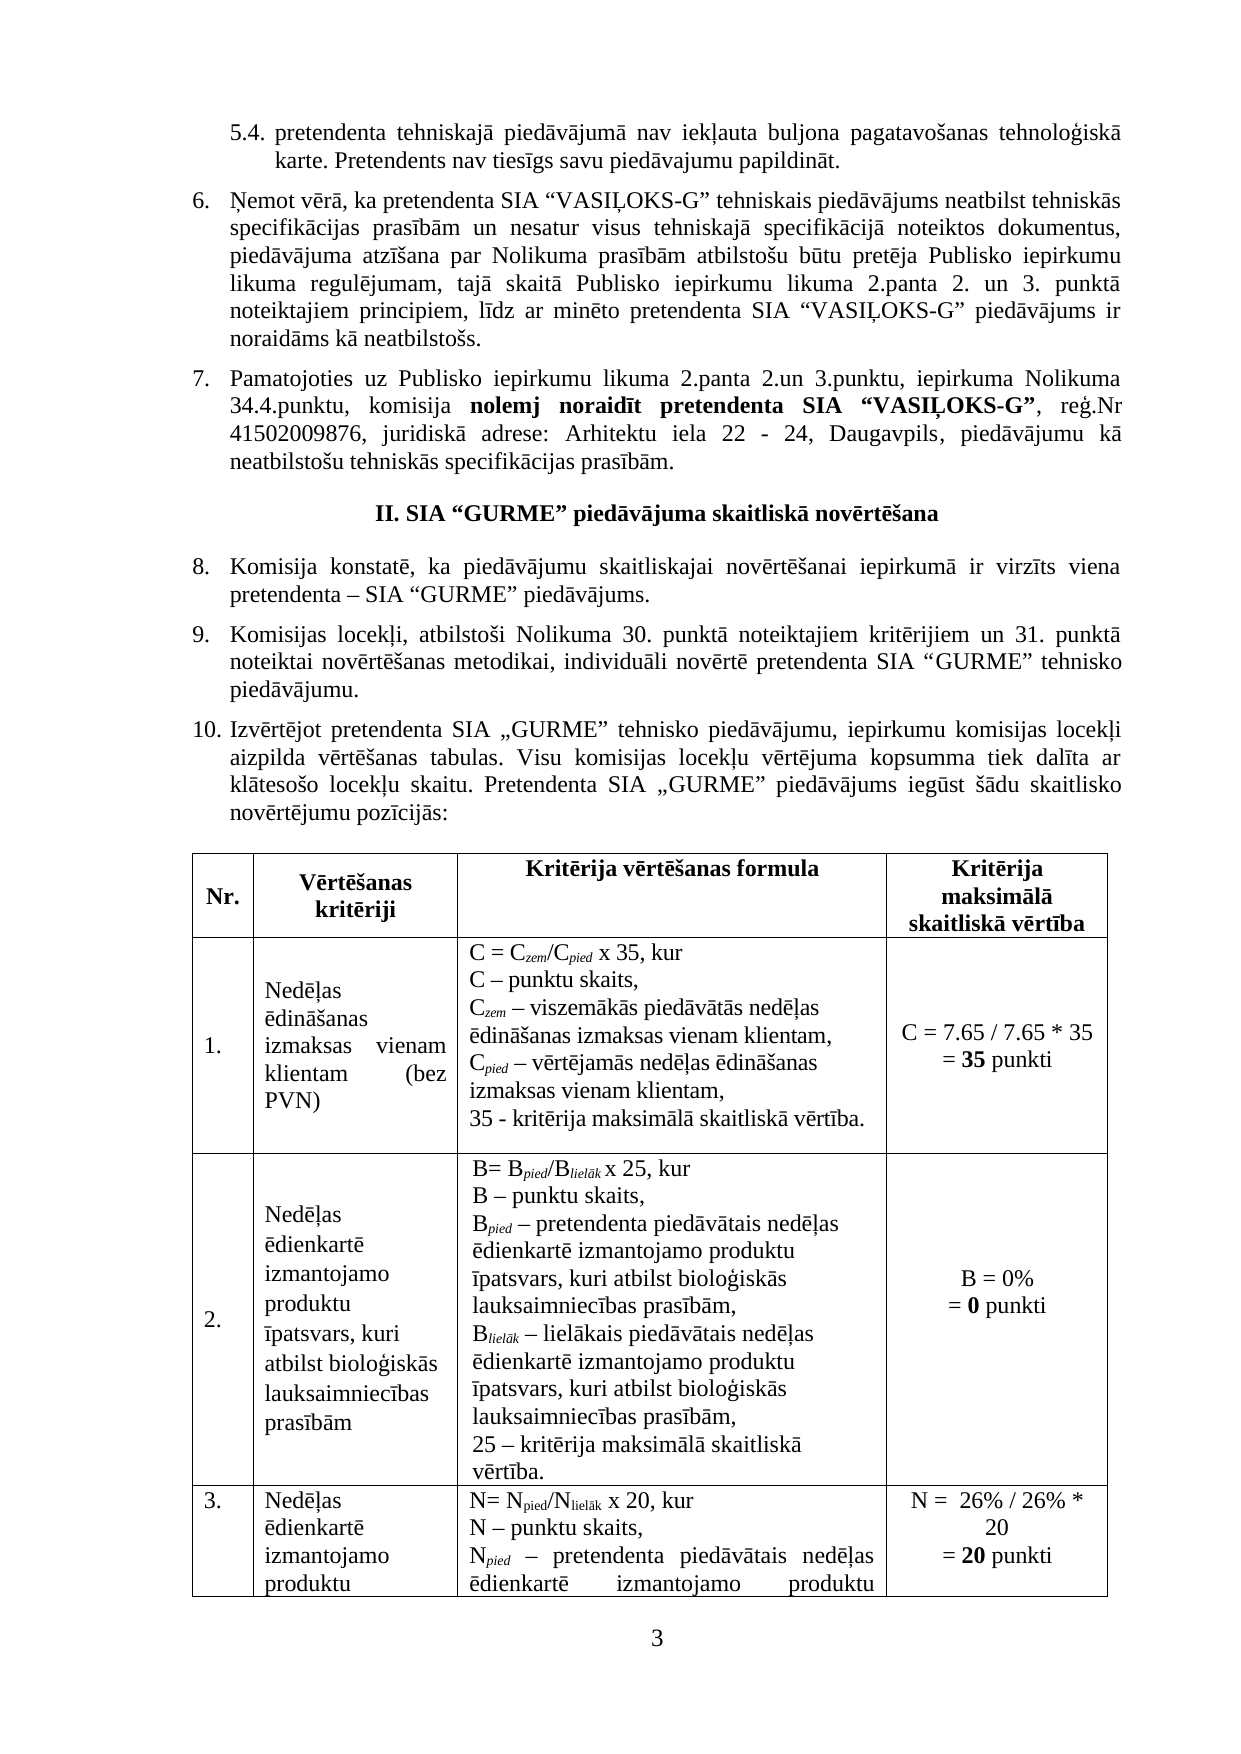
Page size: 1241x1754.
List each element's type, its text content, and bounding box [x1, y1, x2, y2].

table_cell 3. [193, 1486, 253, 1596]
list pretendenta tehniskajā piedāvājumā nav iekļauta buljona pagatavošanas tehnoloģiskā karte. Pretendents nav tiesīgs savu piedāvajumu papildināt. [229, 118, 1122, 173]
table_cell Nedēļas ēdināšanas izmaksas vienam klientam (bez PVN) [254, 938, 457, 1152]
table_header Nr. [193, 854, 253, 937]
text II. SIA “GURME” piedāvājuma skaitliskā novērtēšana [192, 499, 1122, 527]
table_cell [887, 1486, 1107, 1596]
list Pamatojoties uz Publisko iepirkumu likuma 2.panta 2.un 3.punktu, iepirkuma Nolikuma 34.4.punktu, komisija nolemj noraidīt pretendenta SIA “VASIĻOKS-G”, reģ.Nr 41502009876, juridiskā adrese: Arhitektu iela 22 - 24, Daugavpils, piedāvājumu kā neatbilstošu tehniskās specifikācijas prasībām. [192, 364, 1122, 474]
table_cell B = 0% = 0 punkti [887, 1154, 1107, 1485]
table_cell B= Bpied/Blielāk x 25, kur B – punktu skaits, Bpied – pretendenta piedāvātais nedēļas ēdienkartē izmantojamo produktu īpatsvars, kuri atbilst bioloģiskās lauksaimniecības prasībām, Blielāk – lielākais piedāvātais nedēļas ēdienkartē izmantojamo produktu īpatsvars, kuri atbilst bioloģiskās lauksaimniecības prasībām, 25 – kritērija maksimālā skaitliskā vērtība. [458, 1154, 886, 1485]
table_cell Nedēļas ēdienkartē izmantojamo produktu īpatsvars, kuri atbilst bioloģiskās lauksaimniecības prasībām [254, 1154, 457, 1485]
table_cell C = 7.65 / 7.65 * 35 = 35 punkti [887, 938, 1107, 1152]
list Ņemot vērā, ka pretendenta SIA “VASIĻOKS-G” tehniskais piedāvājums neatbilst tehniskās specifikācijas prasībām un nesatur visus tehniskajā specifikācijā noteiktos dokumentus, piedāvājuma atzīšana par Nolikuma prasībām atbilstošu būtu pretēja Publisko iepirkumu likuma regulējumam, tajā skaitā Publisko iepirkumu likuma 2.panta 2. un 3. punktā noteiktajiem principiem, līdz ar minēto pretendenta SIA “VASIĻOKS-G” piedāvājums ir noraidāms kā neatbilstošs. [192, 186, 1122, 351]
table_header Kritērija maksimālā skaitliskā vērtība [887, 854, 1107, 937]
list Komisijas locekļi, atbilstoši Nolikuma 30. punktā noteiktajiem kritērijiem un 31. punktā noteiktai novērtēšanas metodikai, individuāli novērtē pretendenta SIA “GURME” tehnisko piedāvājumu. [192, 620, 1122, 702]
table_cell 1. [193, 938, 253, 1152]
list Izvērtējot pretendenta SIA „GURME” tehnisko piedāvājumu, iepirkumu komisijas locekļi aizpilda vērtēšanas tabulas. Visu komisijas locekļu vērtējuma kopsumma tiek dalīta ar klātesošo locekļu skaitu. Pretendenta SIA „GURME” piedāvājums iegūst šādu skaitlisko novērtējumu pozīcijās: [192, 715, 1122, 825]
table_cell C = Czem/Cpied x 35, kur C – punktu skaits, Czem – viszemākās piedāvātās nedēļas ēdināšanas izmaksas vienam klientam, Cpied – vērtējamās nedēļas ēdināšanas izmaksas vienam klientam, 35 - kritērija maksimālā skaitliskā vērtība. [458, 938, 886, 1152]
list Komisija konstatē, ka piedāvājumu skaitliskajai novērtēšanai iepirkumā ir virzīts viena pretendenta – SIA “GURME” piedāvājums. [192, 552, 1122, 607]
table_header Vērtēšanas kritēriji [254, 854, 457, 937]
table_header Kritērija vērtēšanas formula [458, 854, 886, 937]
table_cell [254, 1486, 457, 1596]
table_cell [458, 1486, 886, 1596]
table_cell 2. [193, 1154, 253, 1485]
